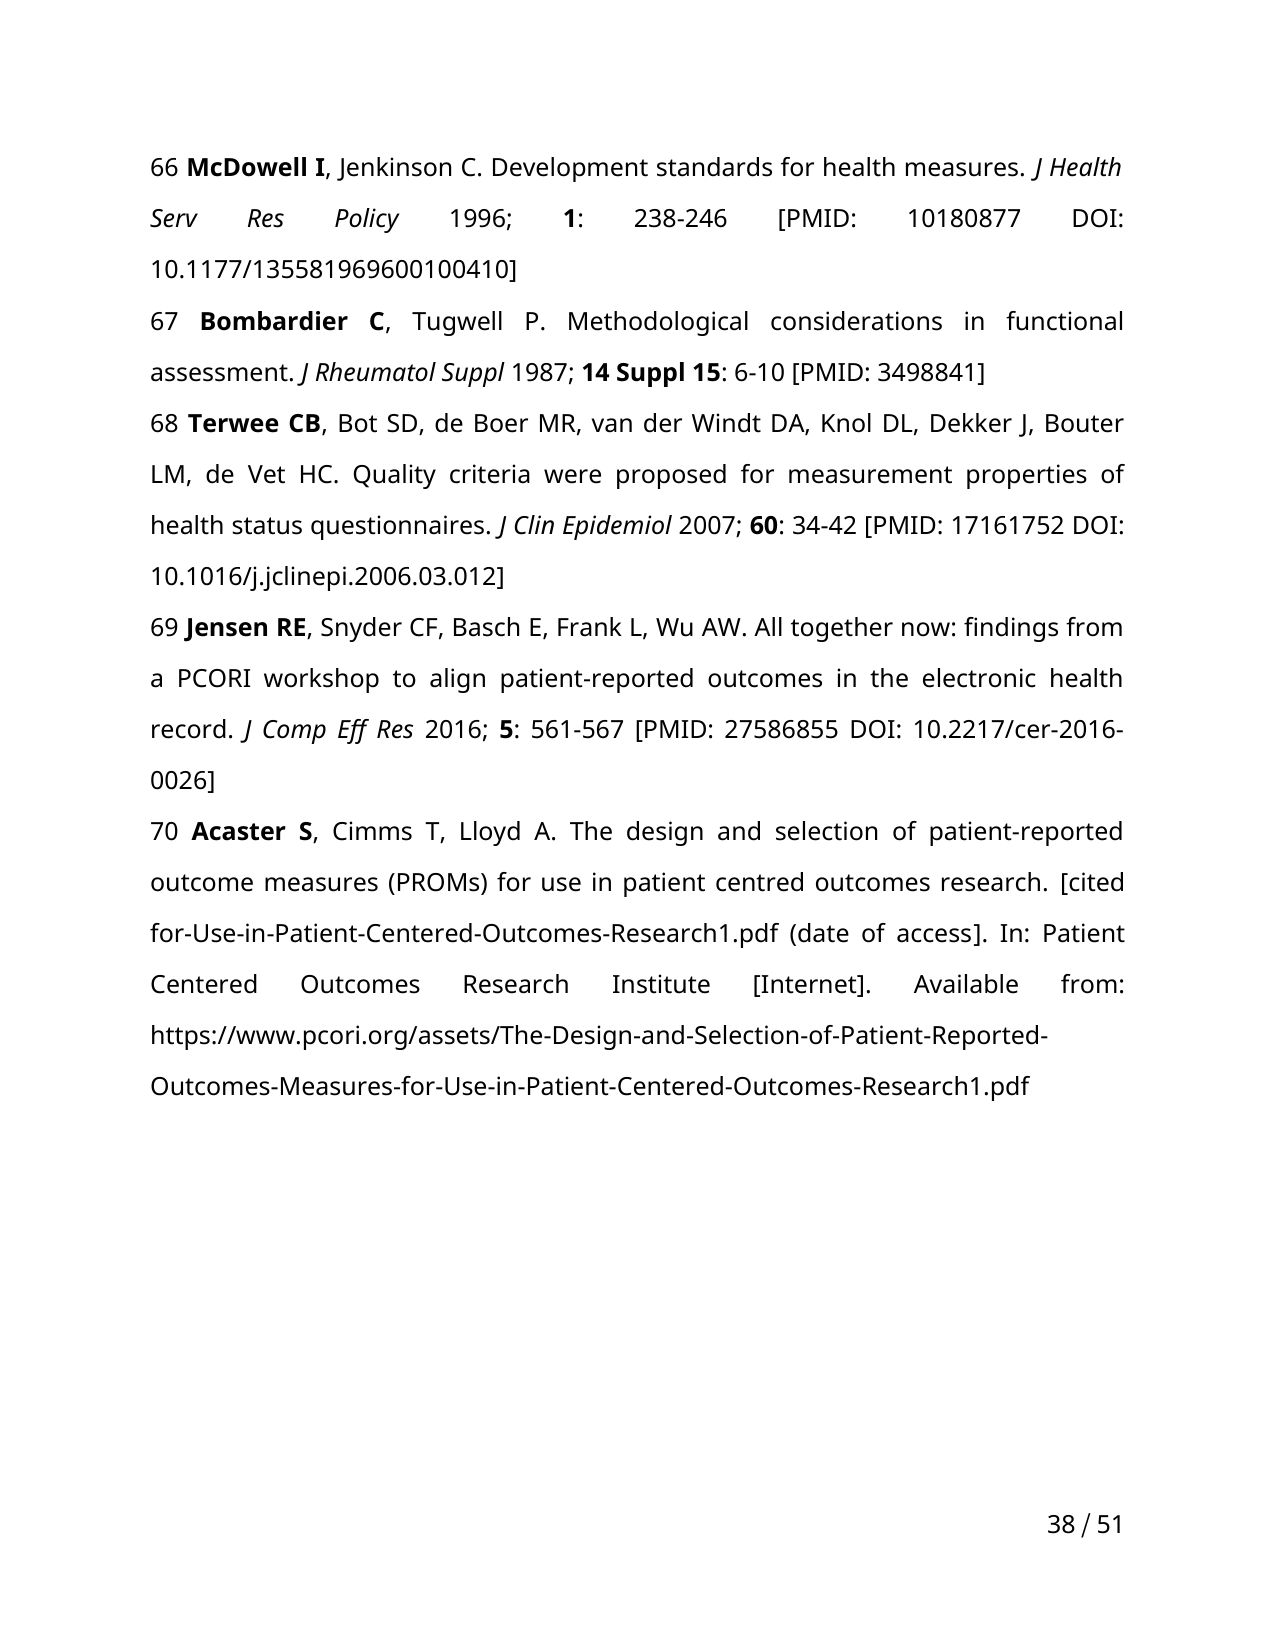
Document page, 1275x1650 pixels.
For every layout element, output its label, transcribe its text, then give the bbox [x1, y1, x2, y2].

text 67 Bombardier C, Tugwell P. Methodological considerations in functional assessment. J Rheumatol Suppl 1987; 14 Suppl 15: 6-10 [PMID: 3498841] [150, 303, 1125, 388]
text 66 McDowell I, Jenkinson C. Development standards for health measures. J Health Serv Res Policy 1996; 1: 238-246 [PMID: 10180877 DOI: 10.1177/135581969600100410] [150, 150, 1125, 286]
text 70 Acaster S, Cimms T, Lloyd A. The design and selection of patient-reported outcome measures (PROMs) for use in patient centred outcomes research. [cited for-Use-in-Patient-Centered-Outcomes-Research1.pdf (date of access]. In: Patient Centered Outcomes Research Institute [Internet]. Available from: https://www.pcori.org/assets/The-Design-and-Selection-of-Patient-Reported-Outcomes-Measures-for-Use-in-Patient-Centered-Outcomes-Research1.pdf [150, 813, 1125, 1103]
text 68 Terwee CB, Bot SD, de Boer MR, van der Windt DA, Knol DL, Dekker J, Bouter LM, de Vet HC. Quality criteria were proposed for measurement properties of health status questionnaires. J Clin Epidemiol 2007; 60: 34-42 [PMID: 17161752 DOI: 10.1016/j.jclinepi.2006.03.012] [150, 405, 1125, 592]
text 69 Jensen RE, Snyder CF, Basch E, Frank L, Wu AW. All together now: findings from a PCORI workshop to align patient-reported outcomes in the electronic health record. J Comp Eff Res 2016; 5: 561-567 [PMID: 27586855 DOI: 10.2217/cer-2016-0026] [150, 609, 1125, 797]
